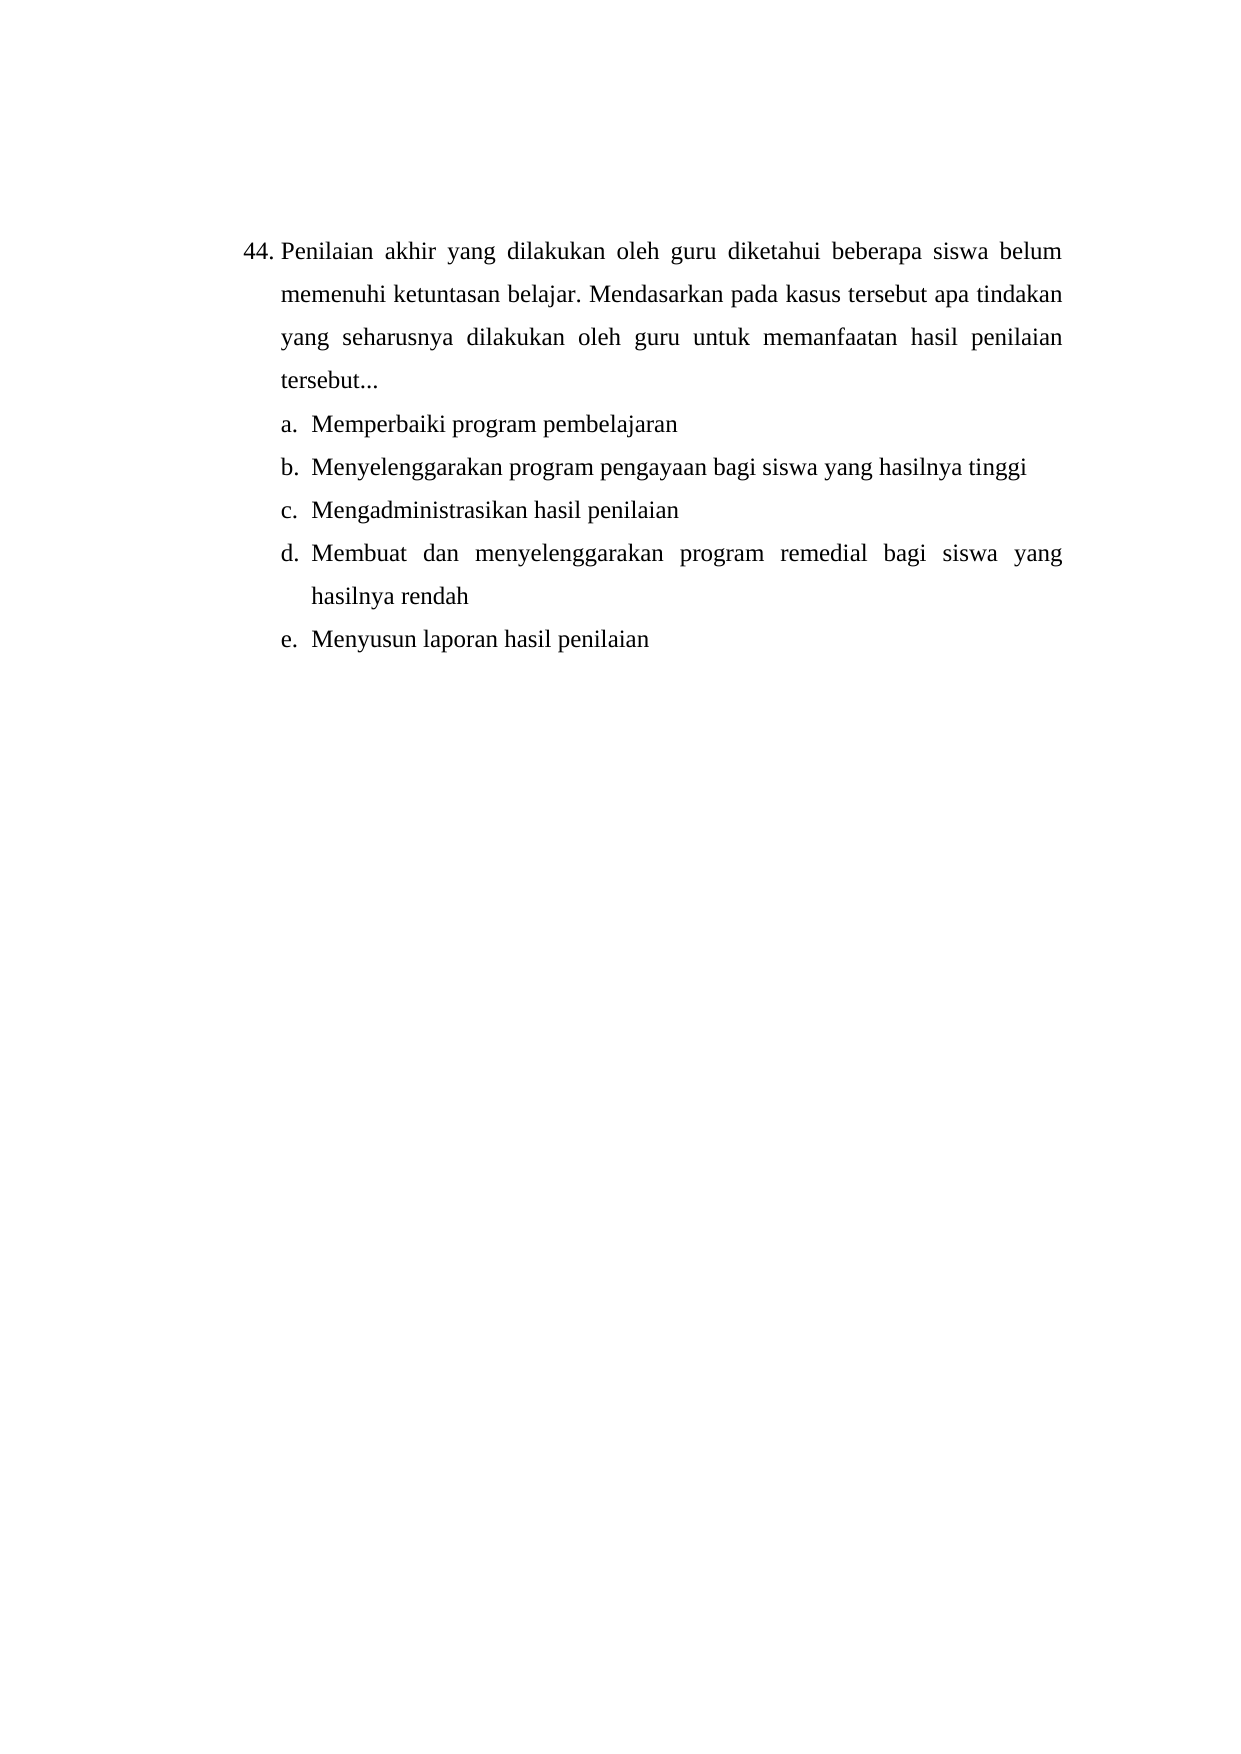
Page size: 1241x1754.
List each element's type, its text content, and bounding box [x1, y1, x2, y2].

list Memperbaiki program pembelajaran [281, 409, 1063, 437]
list Penilaian akhir yang dilakukan oleh guru diketahui beberapa siswa belum memenuhi ketuntasan belajar. Mendasarkan pada kasus tersebut apa tindakan yang seharusnya dilakukan oleh guru untuk memanfaatan hasil penilaian tersebut... [243, 236, 1063, 394]
list Mengadministrasikan hasil penilaian [281, 495, 1063, 524]
list Menyelenggarakan program pengayaan bagi siswa yang hasilnya tinggi [281, 452, 1063, 481]
list Menyusun laporan hasil penilaian [281, 624, 1063, 653]
list Membuat dan menyelenggarakan program remedial bagi siswa yang hasilnya rendah [281, 538, 1063, 610]
